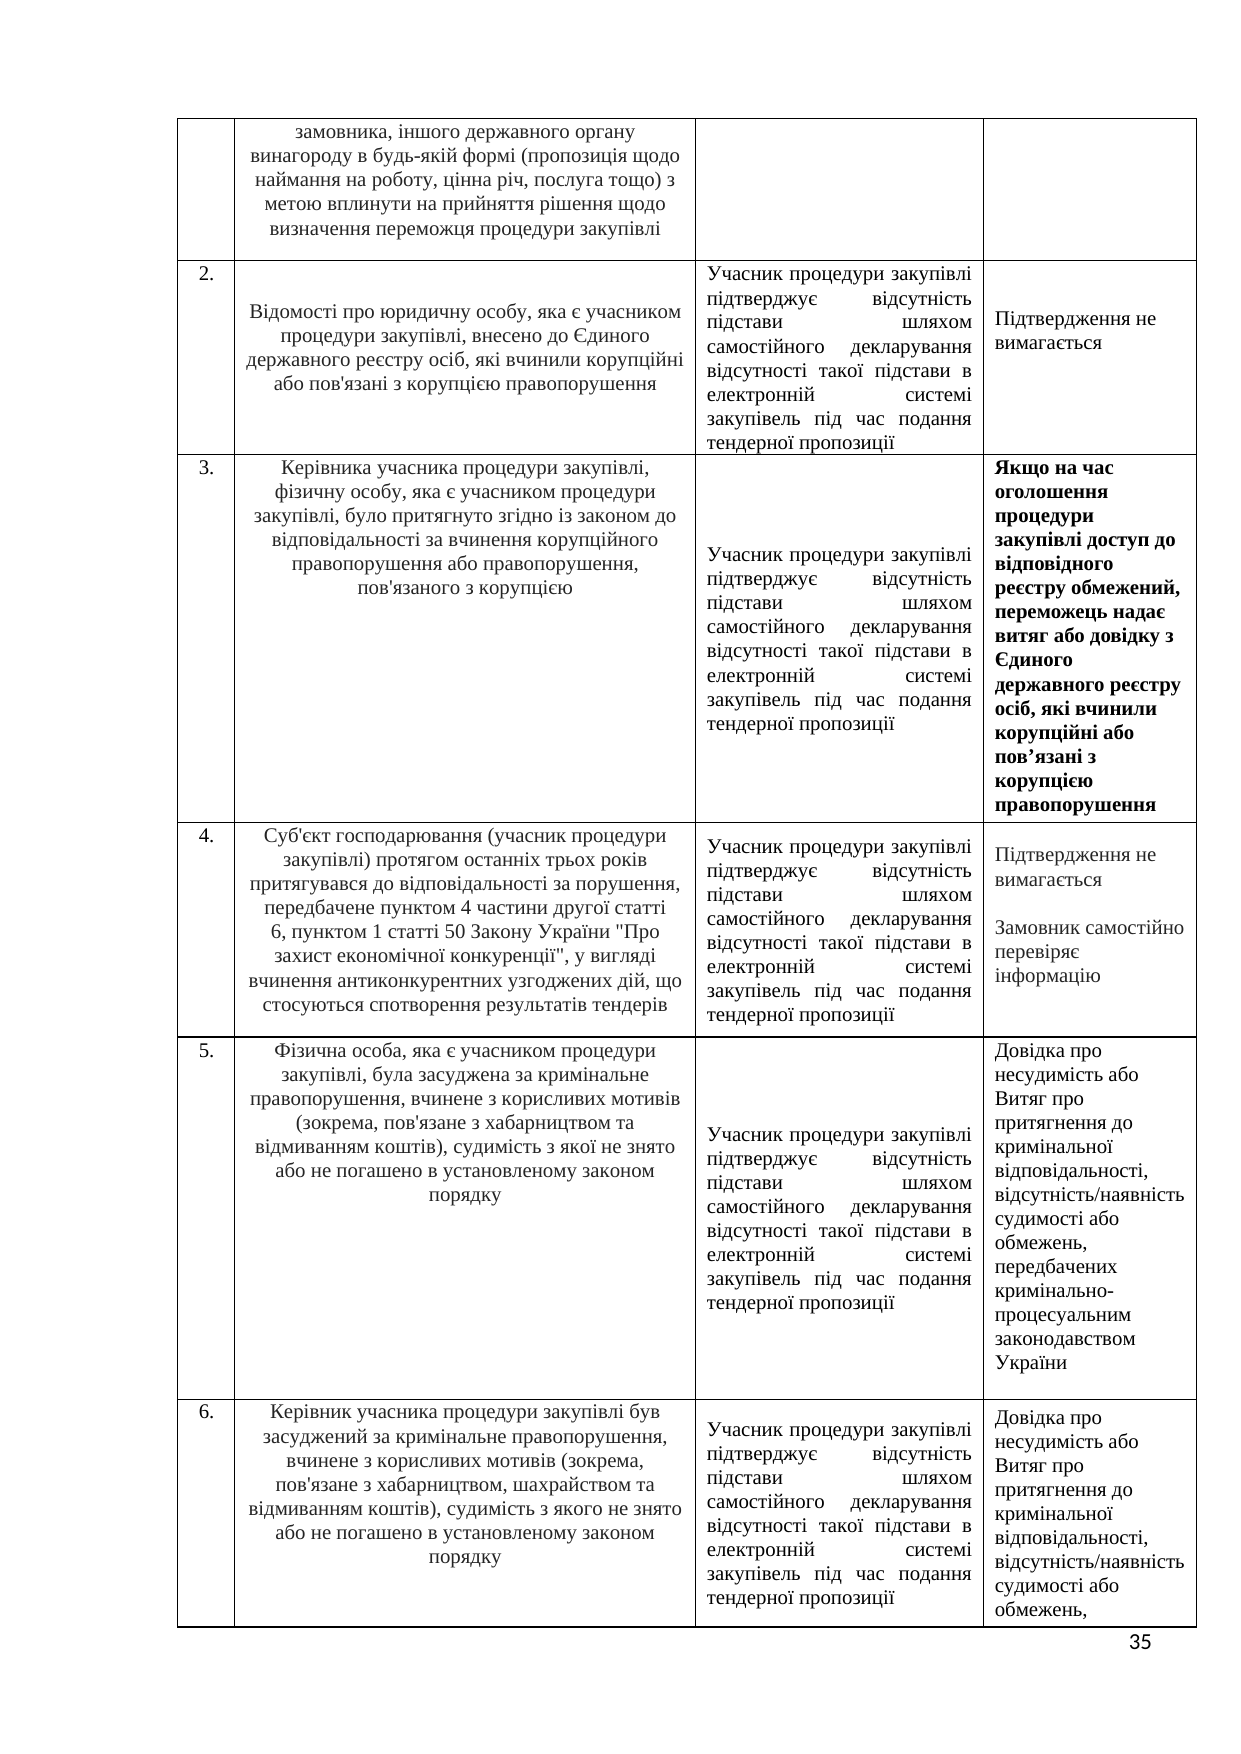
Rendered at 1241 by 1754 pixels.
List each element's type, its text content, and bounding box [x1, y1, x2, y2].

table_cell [984, 119, 1196, 260]
table_cell 4. [178, 823, 234, 1036]
table_cell 5. [178, 1038, 234, 1398]
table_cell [696, 1400, 983, 1626]
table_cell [696, 119, 983, 260]
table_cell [235, 1400, 695, 1626]
table_cell 3. [178, 455, 234, 822]
table_cell Підтвердження не вимагається [984, 261, 1196, 454]
table_cell Керівника учасника процедури закупівлі, фізичну особу, яка є учасником процедури закупівлі, було притягнуто згідно із законом до відповідальності за вчинення корупційного правопорушення або правопорушення, пов'язаного з корупцією [235, 455, 695, 822]
table_cell 2. [178, 261, 234, 454]
table_cell Підтвердження не вимагається Замовник самостійно перевіряє інформацію [984, 823, 1196, 1036]
table_cell Відомості про юридичну особу, яка є учасником процедури закупівлі, внесено до Єдиного державного реєстру осіб, які вчинили корупційні або пов'язані з корупцією правопорушення [235, 261, 695, 454]
table_cell 1. [178, 119, 234, 260]
table_cell Фізична особа, яка є учасником процедури закупівлі, була засуджена за кримінальне правопорушення, вчинене з корисливих мотивів (зокрема, пов'язане з хабарництвом та відмиванням коштів), судимість з якої не знято або не погашено в установленому законом порядку [235, 1038, 695, 1398]
table_cell 6. [178, 1400, 234, 1626]
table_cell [235, 119, 695, 260]
table_cell Суб'єкт господарювання (учасник процедури закупівлі) протягом останніх трьох років притягувався до відповідальності за порушення, передбачене пунктом 4 частини другої статті 6, пунктом 1 статті 50 Закону України "Про захист економічної конкуренції", у вигляді вчинення антиконкурентних узгоджених дій, що стосуються спотворення результатів тендерів [235, 823, 695, 1036]
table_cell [984, 1400, 1196, 1626]
table_cell Якщо на час оголошення процедури закупівлі доступ до відповідного реєстру обмежений, переможець надає витяг або довідку з Єдиного державного реєстру осіб, які вчинили корупційні або пов’язані з корупцією правопорушення [984, 455, 1196, 822]
